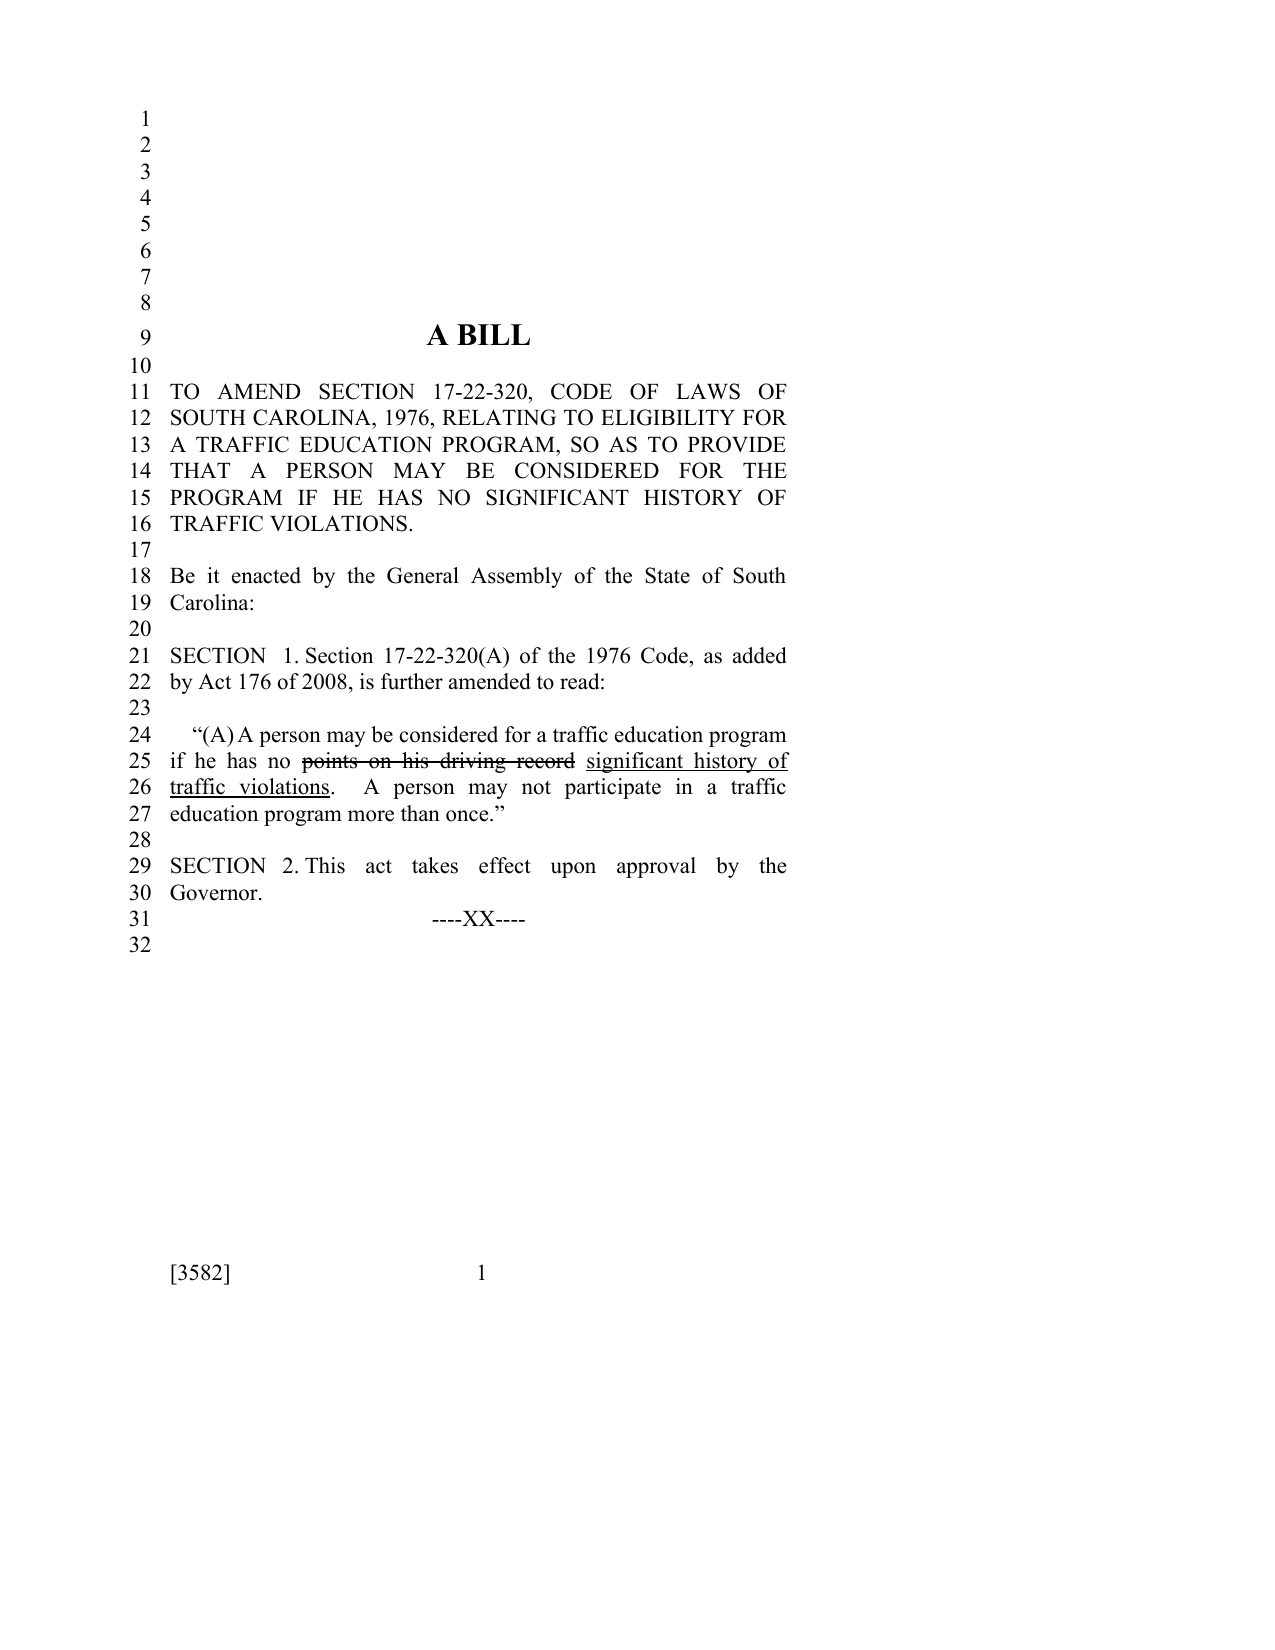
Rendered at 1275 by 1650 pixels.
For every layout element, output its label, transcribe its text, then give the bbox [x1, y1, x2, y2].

text “(A) A person may be considered for a traffic education program if he has no points on his driving record significant history of traffic violations. A person may not participate in a traffic education program more than once.” [169, 721, 787, 826]
text ----XX---- [169, 905, 787, 932]
text SECTION 1. Section 17-22-320(A) of the 1976 Code, as added by Act 176 of 2008, is further amended to read: [169, 642, 787, 694]
text SECTION 2. This act takes effect upon approval by the Governor. [169, 852, 787, 905]
text A BILL [169, 316, 787, 352]
text TO AMEND SECTION 17-22-320, CODE OF LAWS OF SOUTH CAROLINA, 1976, RELATING TO ELIGIBILITY FOR A TRAFFIC EDUCATION PROGRAM, SO AS TO PROVIDE THAT A PERSON MAY BE CONSIDERED FOR THE PROGRAM IF HE HAS NO SIGNIFICANT HISTORY OF TRAFFIC VIOLATIONS. [169, 378, 787, 536]
text Be it enacted by the General Assembly of the State of South Carolina: [169, 563, 787, 615]
